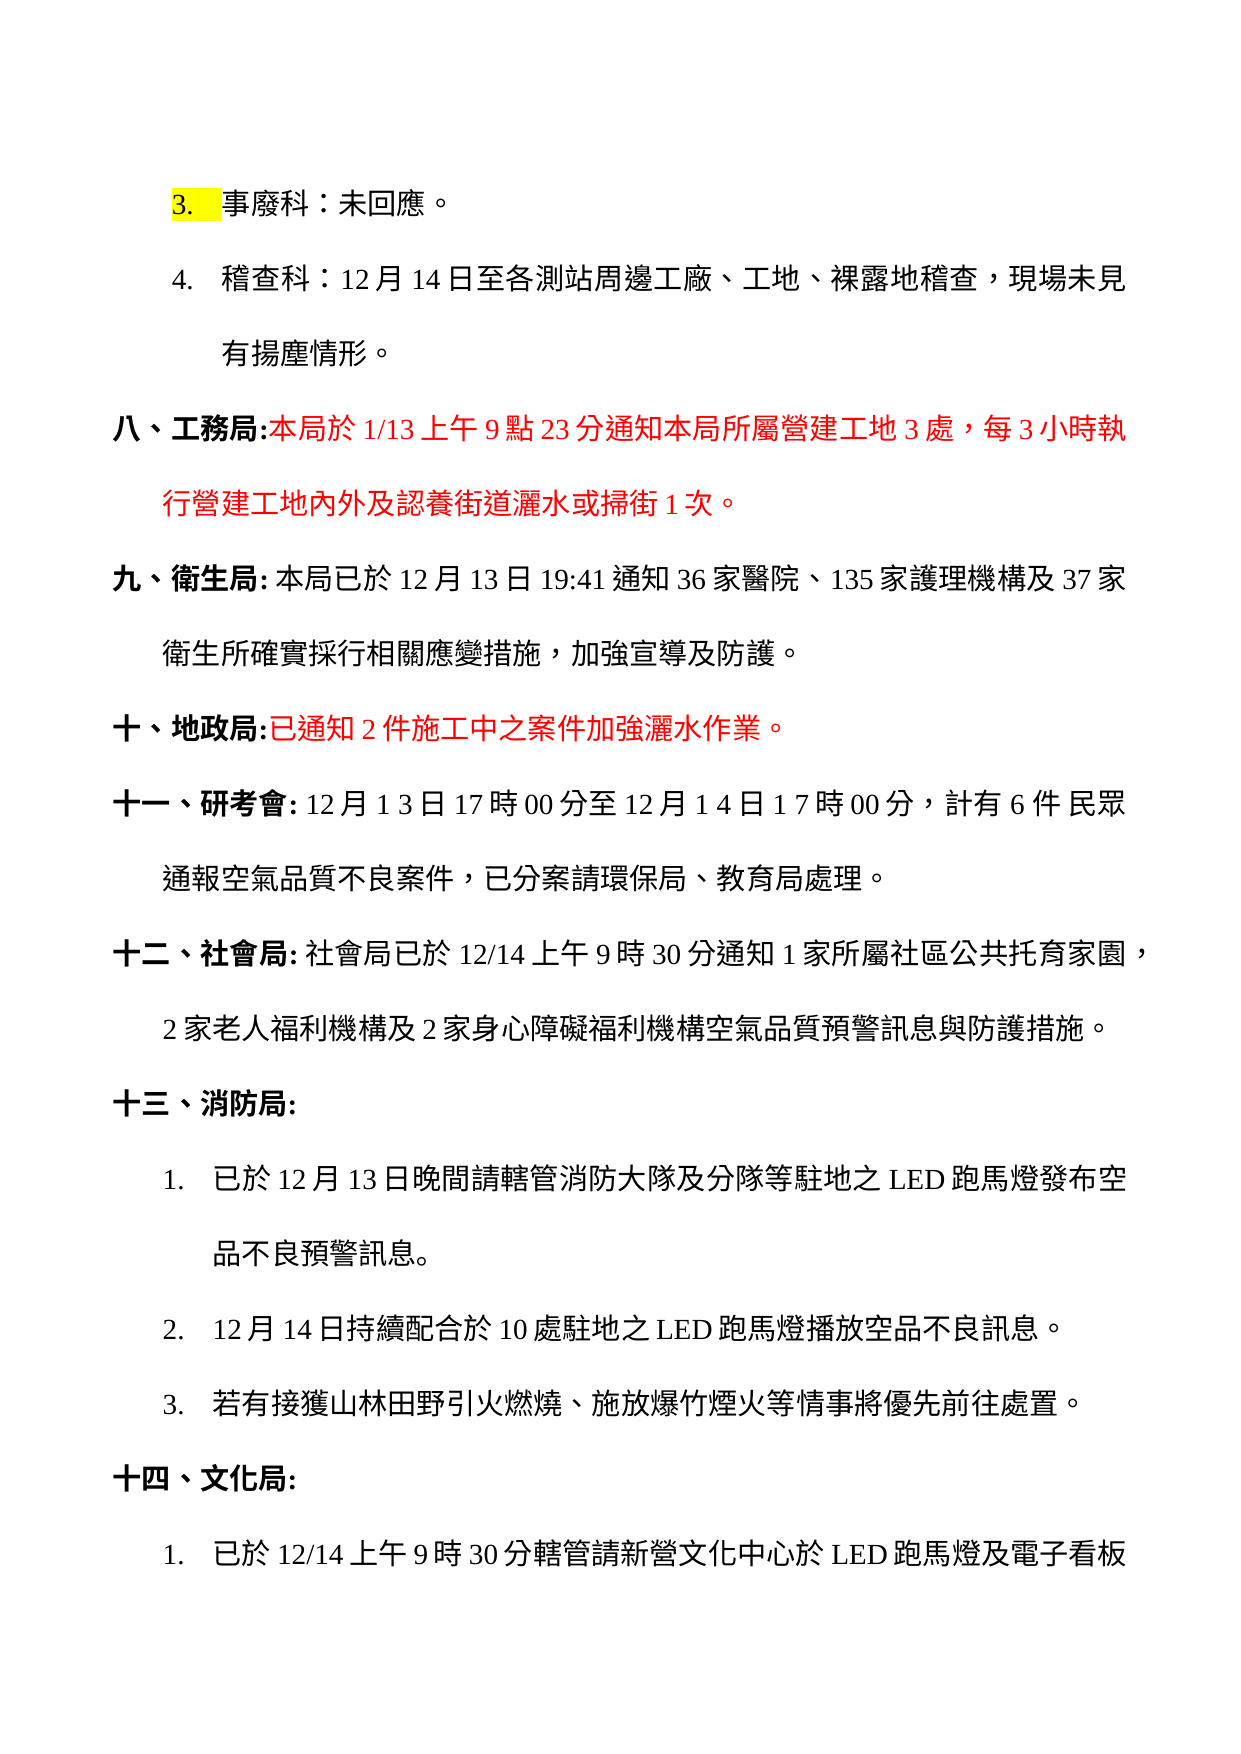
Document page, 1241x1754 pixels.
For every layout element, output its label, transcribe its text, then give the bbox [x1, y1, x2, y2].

list 地政局:已通知2件施工中之案件加強灑水作業。 [112, 689, 1128, 764]
list 事廢科：未回應。 [172, 164, 1128, 239]
list 稽查科：12月14日至各測站周邊工廠、工地、裸露地稽查，現場未見有揚塵情形。 [172, 239, 1128, 389]
list 已於12月13日晚間請轄管消防大隊及分隊等駐地之LED跑馬燈發布空品不良預警訊息｡ [162, 1139, 1128, 1289]
list 12月14日持續配合於10處駐地之LED跑馬燈播放空品不良訊息。 [162, 1289, 1128, 1364]
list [162, 1514, 1128, 1589]
list 社會局: 社會局已於12/14上午9時30分通知1家所屬社區公共托育家園，2家老人福利機構及2家身心障礙福利機構空氣品質預警訊息與防護措施。 [112, 914, 1128, 1064]
list 工務局:本局於1/13上午9點23分通知本局所屬營建工地3處，每3小時執行營建工地內外及認養街道灑水或掃街1次。 [112, 389, 1128, 539]
list 研考會: 12月1 3日17時00分至12月1 4日1 7時00分，計有 6 件 民眾通報空氣品質不良案件，已分案請環保局、教育局處理。 [112, 764, 1128, 914]
list 文化局: [112, 1439, 1128, 1514]
list 衛生局: 本局已於12月13日19:41通知36家醫院、135家護理機構及37家衛生所確實採行相關應變措施，加強宣導及防護。 [112, 539, 1128, 689]
list 若有接獲山林田野引火燃燒、施放爆竹煙火等情事將優先前往處置。 [162, 1364, 1128, 1439]
list 消防局: [112, 1064, 1128, 1139]
